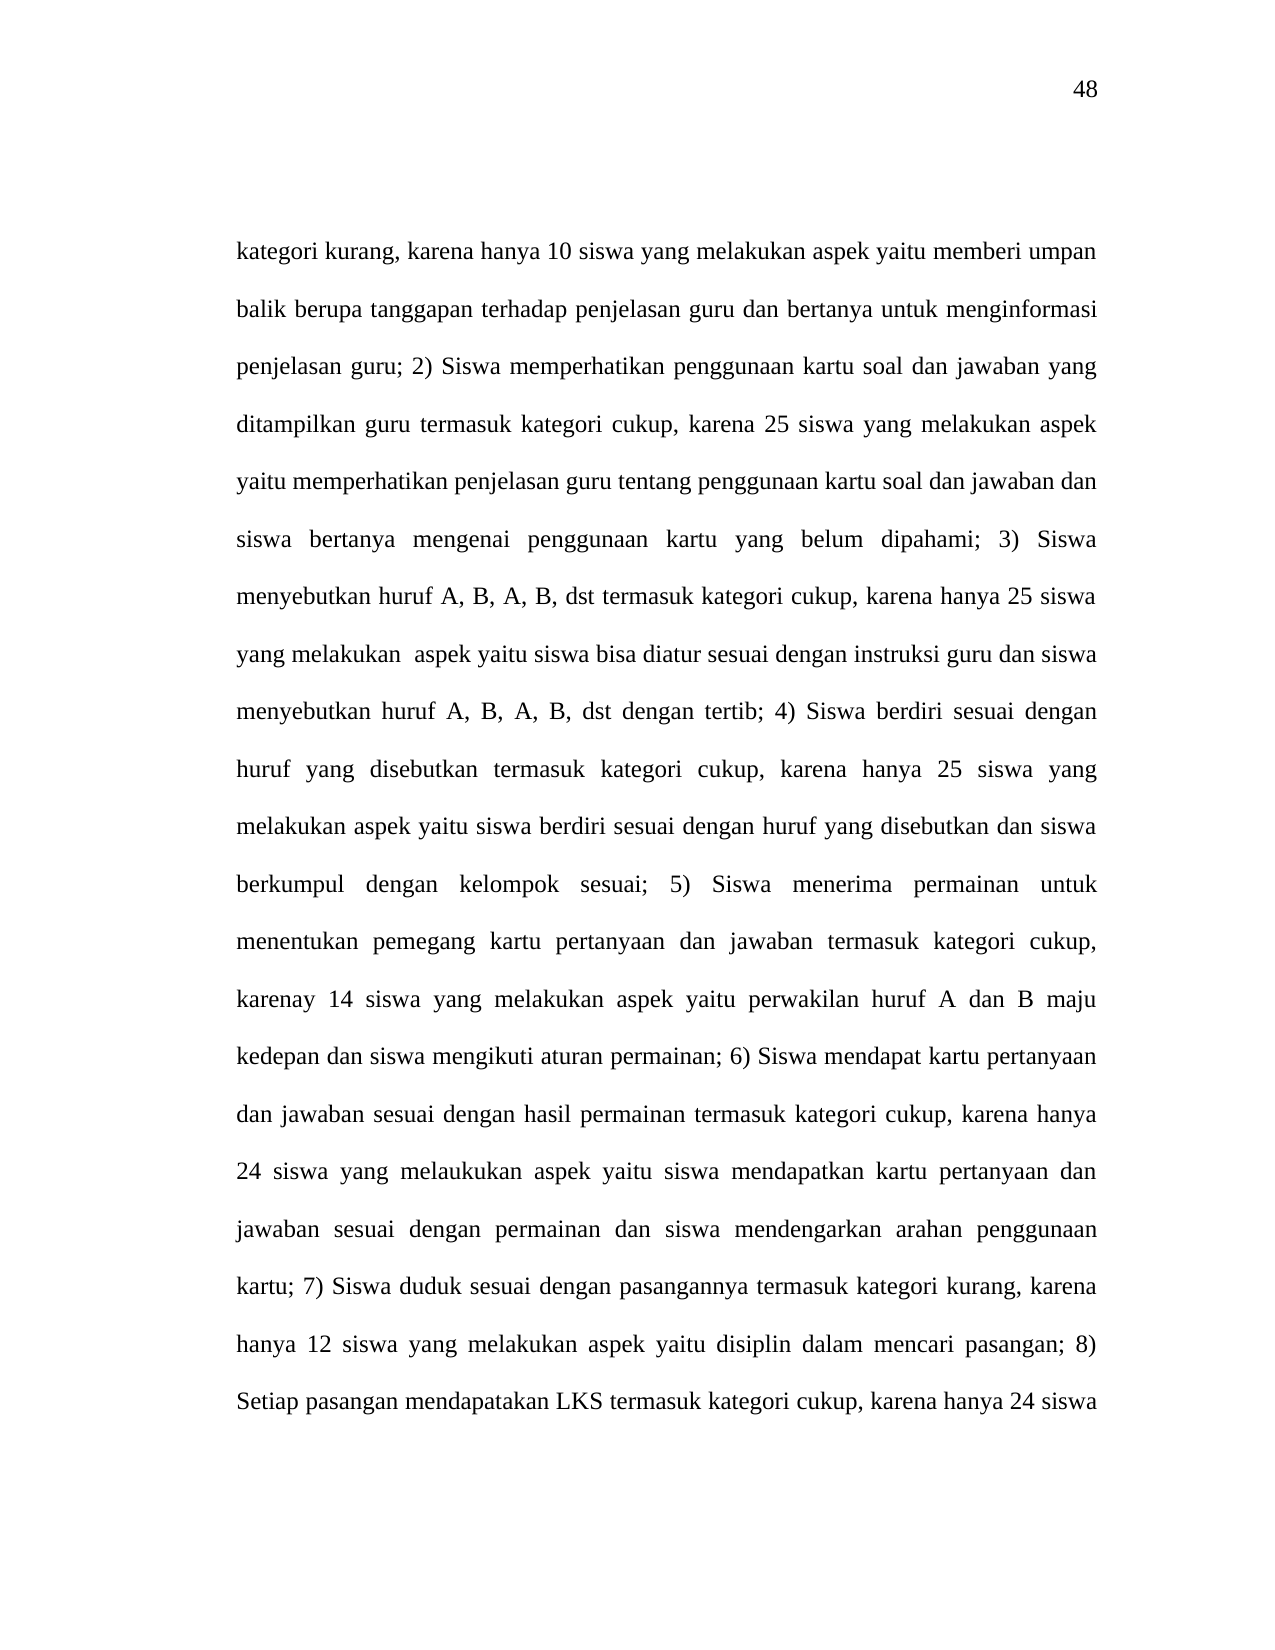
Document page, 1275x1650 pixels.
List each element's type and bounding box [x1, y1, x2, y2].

list [236, 236, 1098, 1415]
